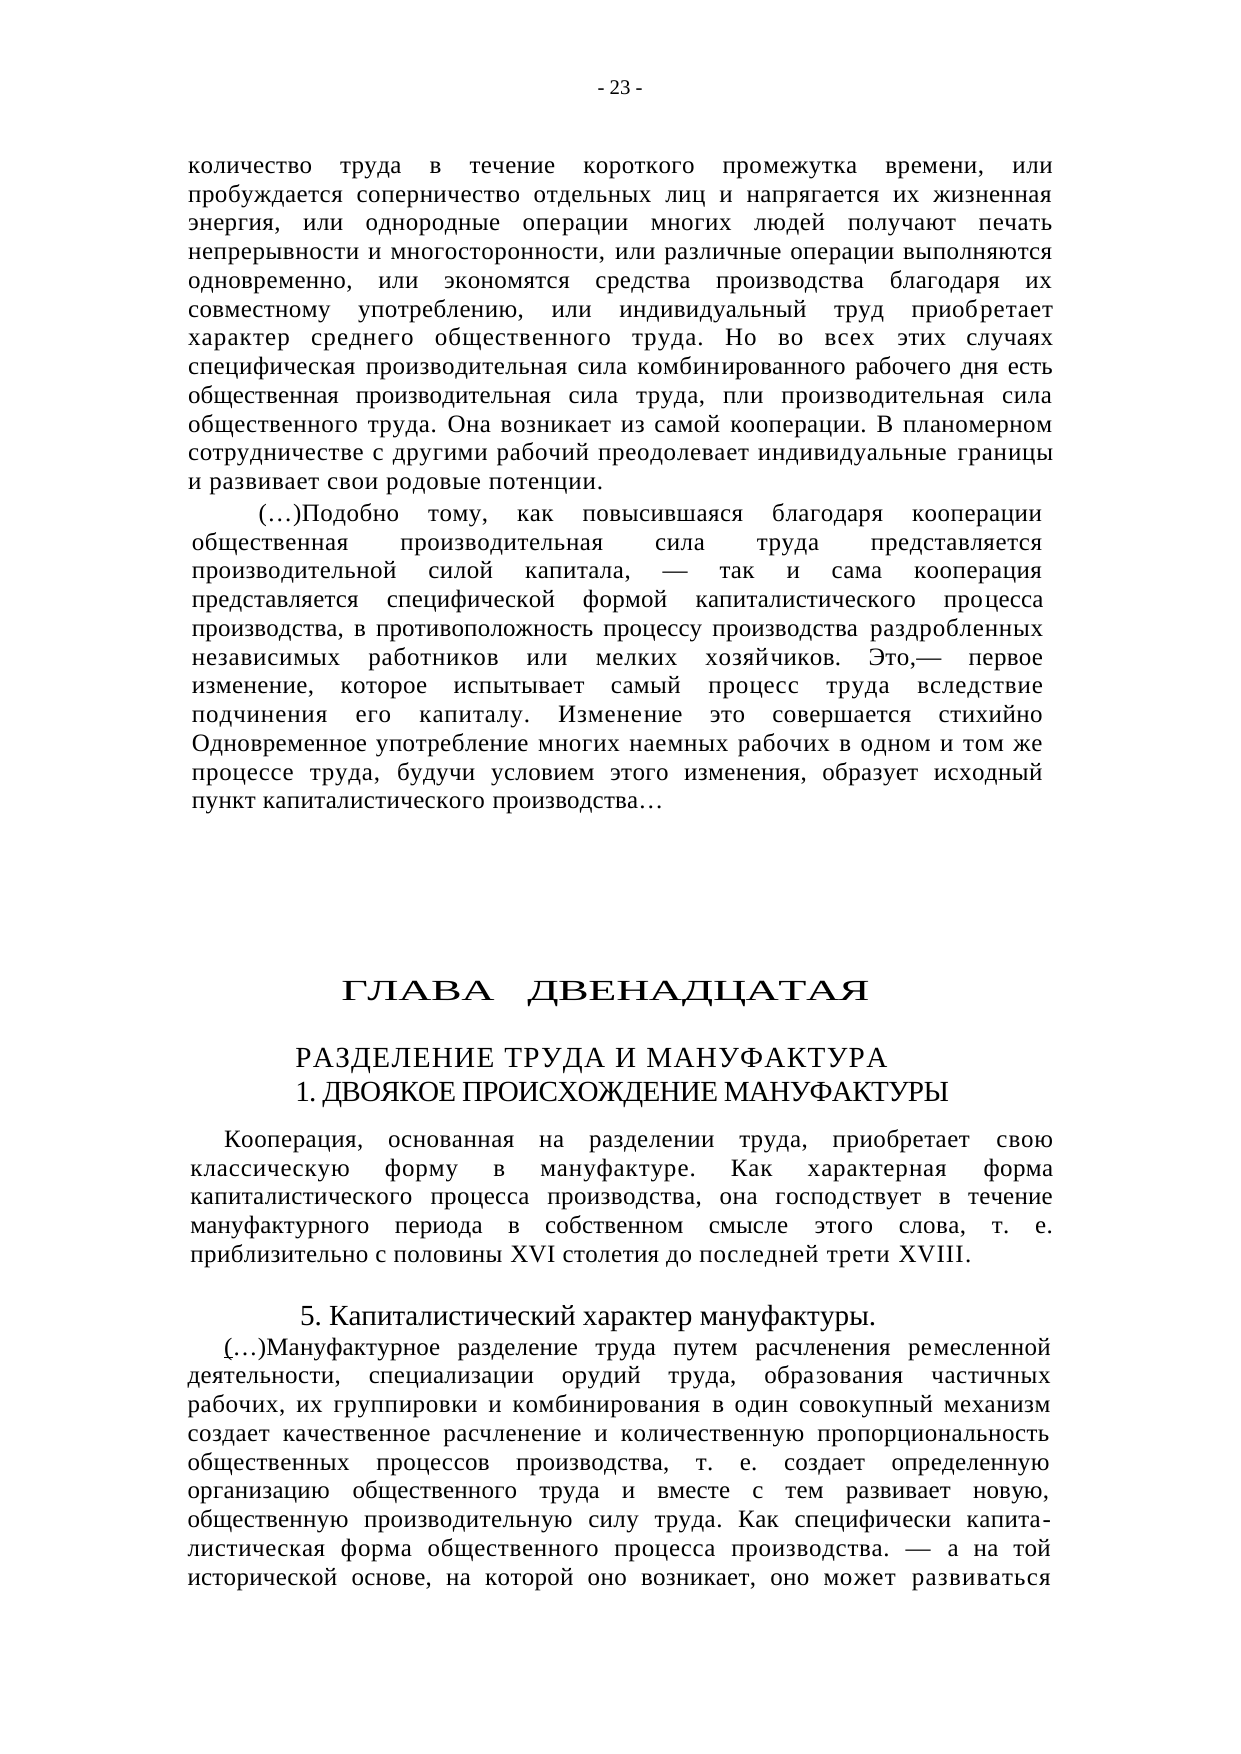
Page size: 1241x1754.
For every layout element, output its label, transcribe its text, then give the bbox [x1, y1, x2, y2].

text ГЛАВА ДВЕНАДЦАТАЯ [190, 973, 1053, 1007]
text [187, 1332, 1051, 1591]
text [188, 150, 1053, 495]
text (…)Подобно тому, как повысившаяся благодаря кооперации общественная производительная сила труда представляется производительной силой капитала, — так и сама кооперация представляется специфической формой капиталистического процесса производства, в противоположность процессу производства раздробленных независимых работников или мелких хозяйчиков. Это,— первое изменение, которое испытывает самый процесс труда вследствие подчинения его капиталу. Изменение это совершается стихийно Одновременное употребление многих наемных рабочих в одном и том же процессе труда, будучи условием этого изменения, образует исходный пункт капиталистического производства… [192, 498, 1043, 814]
text Кооперация, основанная на разделении труда, приобретает свою классическую форму в мануфактуре. Как характерная форма капиталистического процесса производства, она господствует в течение мануфактурного периода в собственном смысле этого слова, т. е. приблизительно с половины XVI столетия до последней трети XVIII. [190, 1124, 1053, 1268]
text 5. Капиталистический характер мануфактуры. [300, 1298, 1053, 1332]
text 1. ДВОЯКОЕ ПРОИСХОЖДЕНИЕ МАНУФАКТУРЫ [279, 1074, 969, 1107]
text РАЗДЕЛЕНИЕ ТРУДА И МАНУФАКТУРА [279, 1040, 969, 1074]
